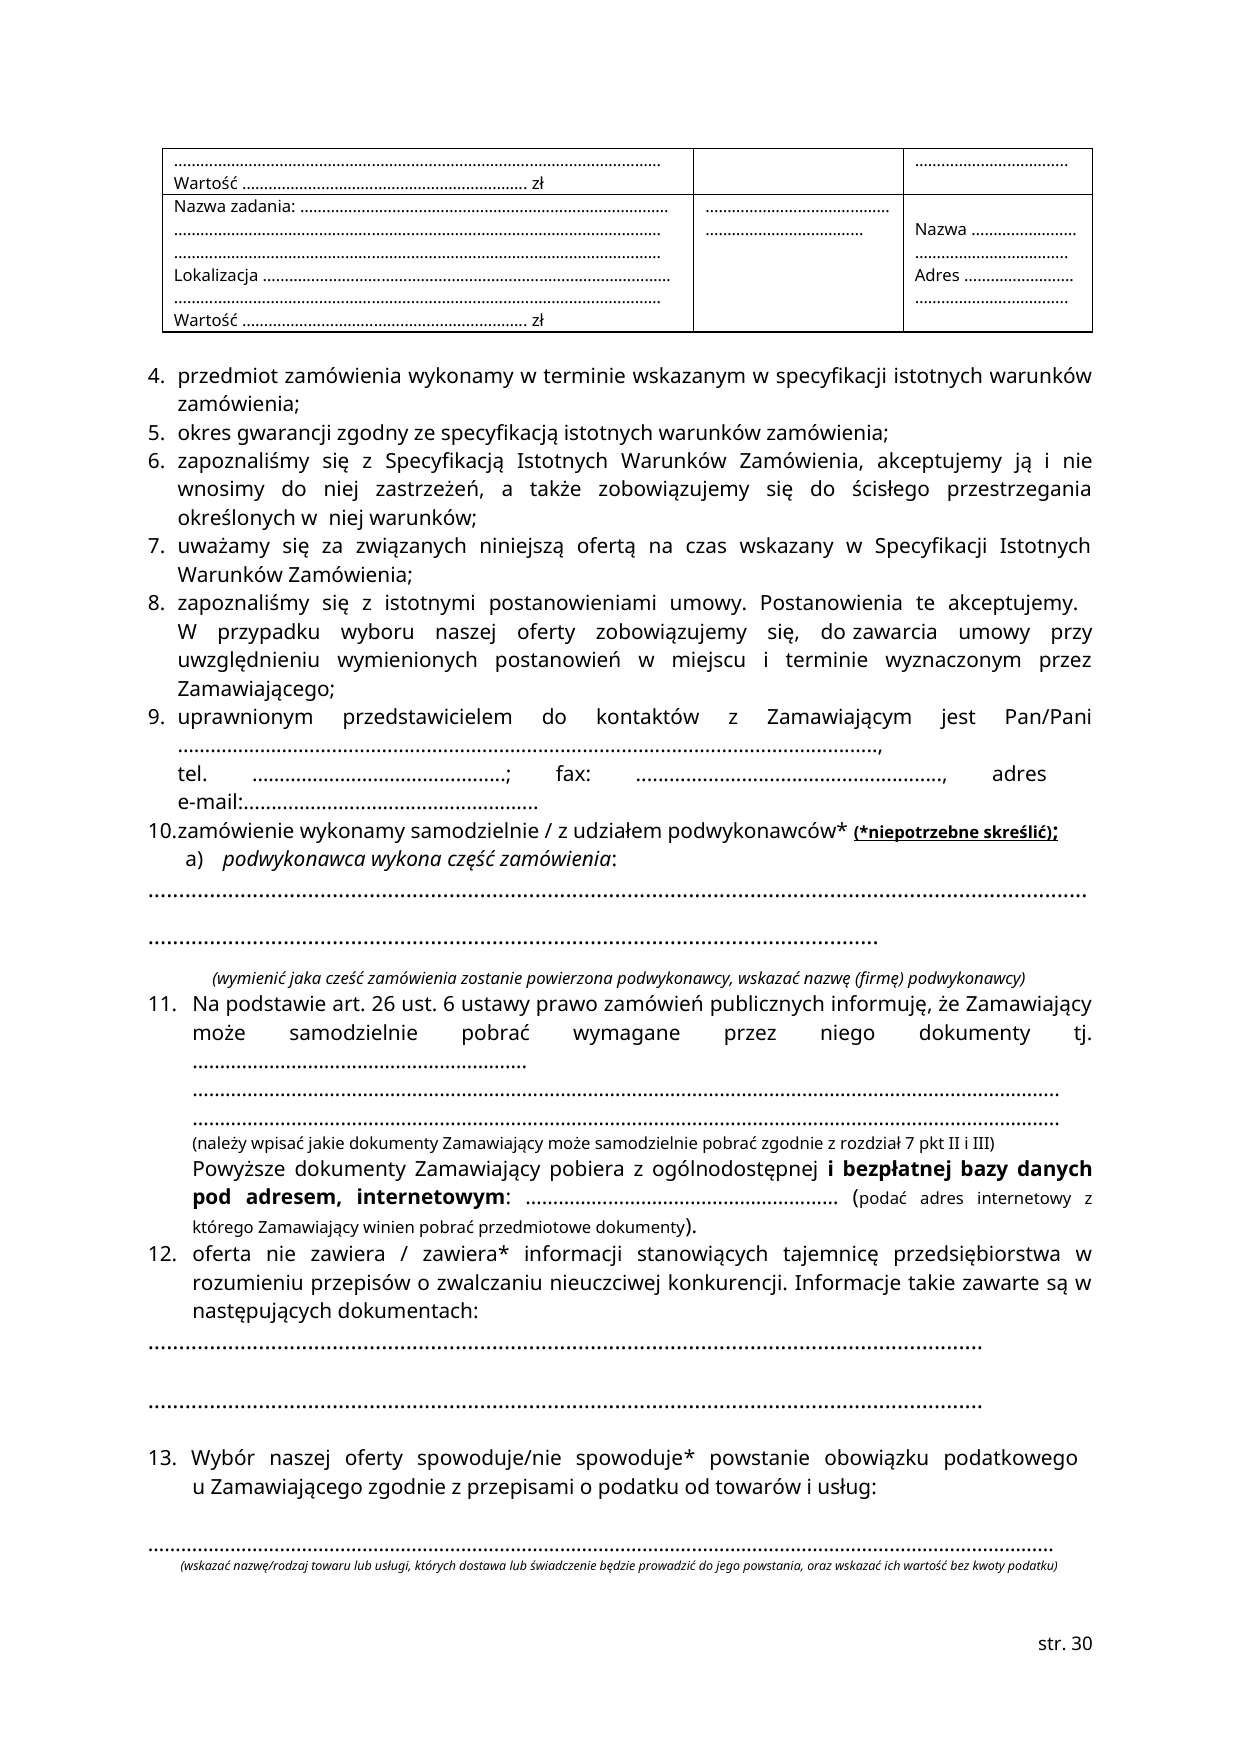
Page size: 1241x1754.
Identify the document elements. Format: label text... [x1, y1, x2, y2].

list uważamy się za związanych niniejszą ofertą na czas wskazany w Specyfikacji Istotnych Warunków Zamówienia; [148, 531, 1093, 588]
text ........................................................................................................................................ [148, 1325, 1093, 1356]
list przedmiot zamówienia wykonamy w terminie wskazanym w specyfikacji istotnych warunków zamówienia; [148, 361, 1093, 418]
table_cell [694, 149, 903, 194]
text (wymienić jaka cześć zamówienia zostanie powierzona podwykonawcy, wskazać nazwę (firmę) podwykonawcy) [148, 966, 1093, 989]
list okres gwarancji zgodny ze specyfikacją istotnych warunków zamówienia; [148, 418, 1093, 446]
list zamówienie wykonamy samodzielnie / z udziałem podwykonawców* (*niepotrzebne skreślić); [148, 816, 1093, 844]
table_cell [904, 149, 1092, 194]
list …………………………………………………………………………………………………………………………………………..(należy wpisać jakie dokumenty Zamawiający może samodzielnie pobrać zgodnie z rozdział 7 pkt II i III) [192, 1103, 1093, 1154]
text ………………………………………………………………………………………………………………………………………………… [148, 1529, 1093, 1557]
list podwykonawca wykona część zamówienia: [185, 844, 1093, 873]
list zapoznaliśmy się z Specyfikacją Istotnych Warunków Zamówienia, akceptujemy ją i nie wnosimy do niej zastrzeżeń, a także zobowiązujemy się do ścisłego przestrzegania określonych w niej warunków; [148, 446, 1093, 531]
list uprawnionym przedstawicielem do kontaktów z Zamawiającym jest Pan/Pani ……………………......................................................................................................, tel. …………….……………...............; fax: ......................................................., adres e-mail:..................................................... [148, 702, 1093, 816]
list Powyższe dokumenty Zamawiający pobiera z ogólnodostępnej i bezpłatnej bazy danych pod adresem, internetowym: ………………………………………………… (podać adres internetowy z którego Zamawiający winien pobrać przedmiotowe dokumenty). [192, 1154, 1093, 1239]
list oferta nie zawiera / zawiera* informacji stanowiących tajemnicę przedsiębiorstwa w rozumieniu przepisów o zwalczaniu nieuczciwej konkurencji. Informacje takie zawarte są w następujących dokumentach: [148, 1239, 1093, 1325]
list ………………………………………………………………………………………………………………………………………….. [192, 1074, 1093, 1103]
text (wskazać nazwę/rodzaj towaru lub usługi, których dostawa lub świadczenie będzie prowadzić do jego powstania, oraz wskazać ich wartość bez kwoty podatku) [148, 1557, 1093, 1574]
table_cell Nazwa …………………… …………………………….. Adres ……………………. …………………………….. [904, 195, 1092, 331]
text ........................................................................................................................................ [148, 1384, 1093, 1415]
list zapoznaliśmy się z istotnymi postanowieniami umowy. Postanowienia te akceptujemy. W przypadku wyboru naszej oferty zobowiązujemy się, do zawarcia umowy przy uwzględnieniu wymienionych postanowień w miejscu i terminie wyznaczonym przez Zamawiającego; [148, 588, 1093, 702]
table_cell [163, 149, 693, 194]
text 13. Wybór naszej oferty spowoduje/nie spowoduje* powstanie obowiązku podatkowego u Zamawiającego zgodnie z przepisami o podatku od towarów i usług: [148, 1443, 1093, 1500]
table_cell …………………………………………………………………… [694, 195, 903, 331]
list Na podstawie art. 26 ust. 6 ustawy prawo zamówień publicznych informuję, że Zamawiający może samodzielnie pobrać wymagane przez niego dokumenty tj. ……………………………………………………. [148, 989, 1093, 1074]
text ................................................................................................................................................................................................................................................................................ [148, 873, 1093, 951]
